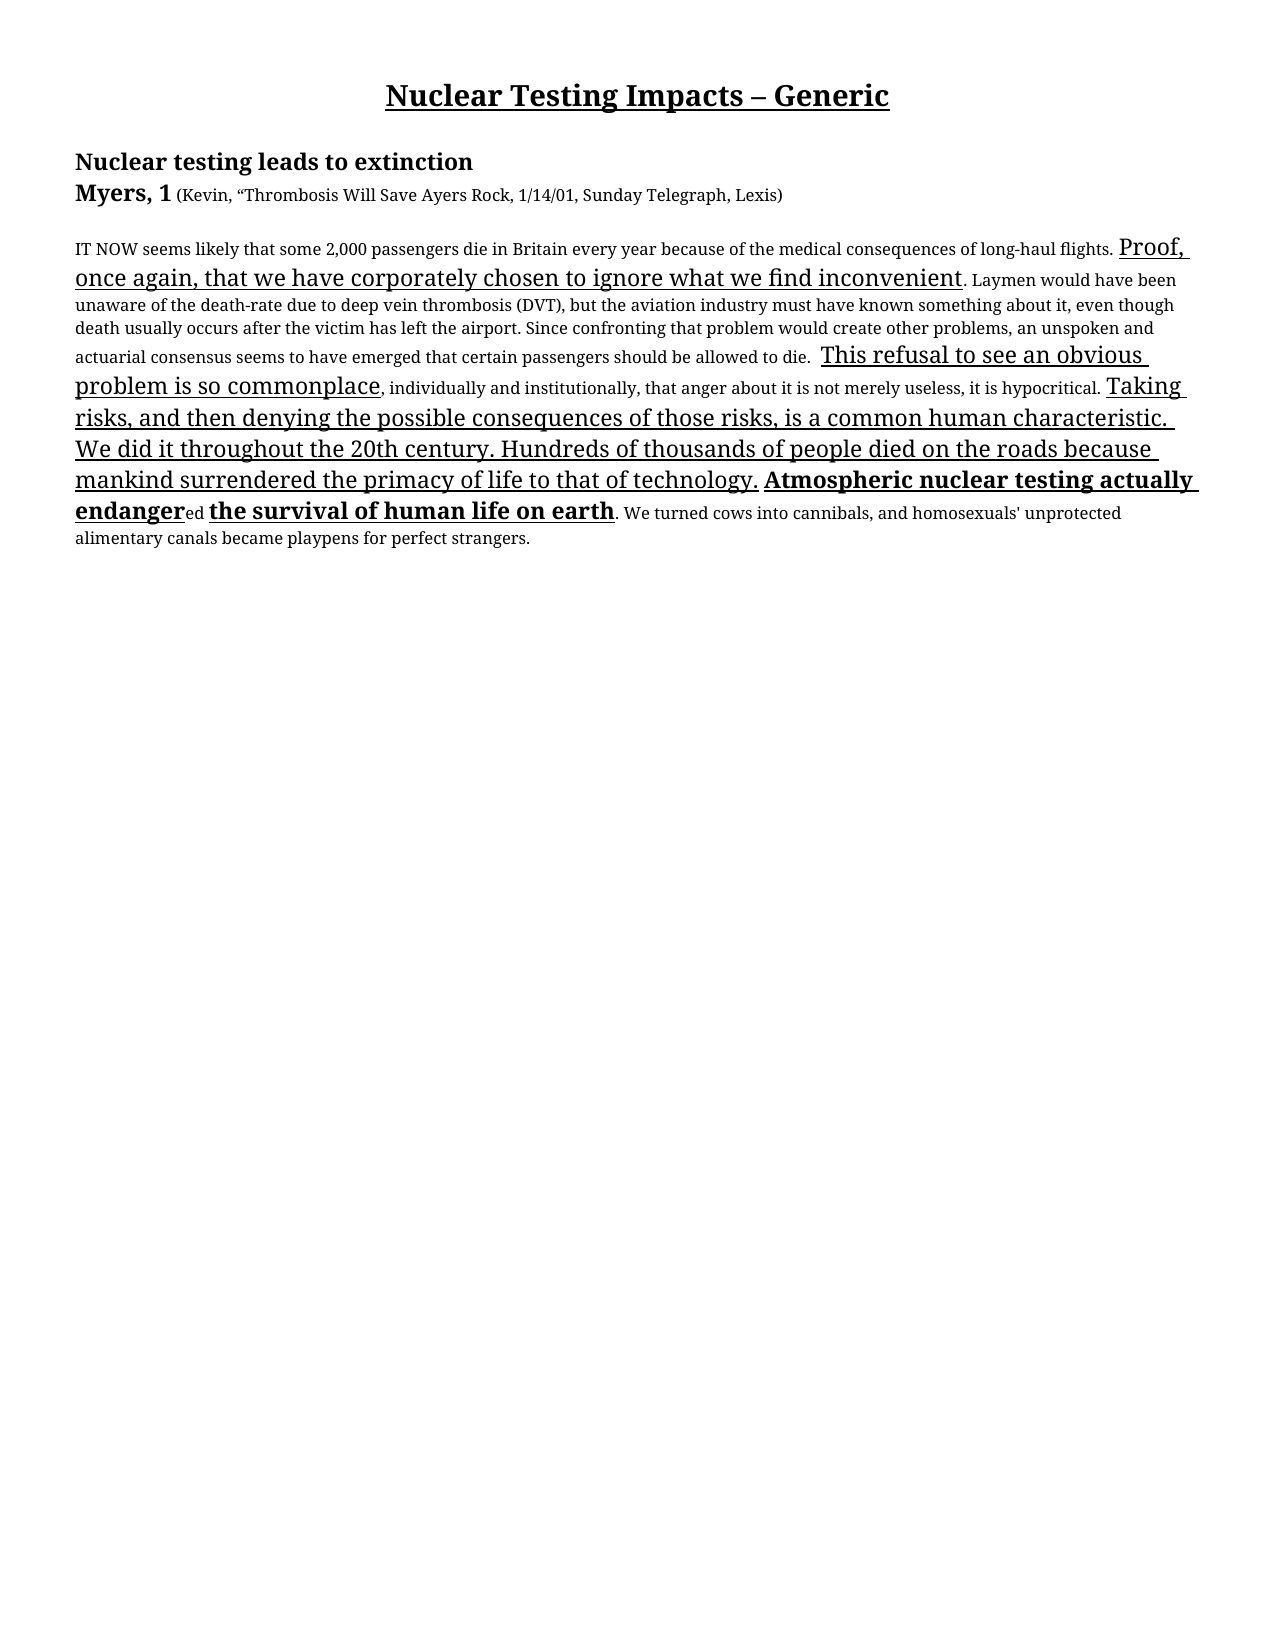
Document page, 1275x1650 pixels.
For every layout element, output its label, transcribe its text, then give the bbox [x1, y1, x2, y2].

text Nuclear testing leads to extinction [75, 146, 1200, 177]
text Myers, 1 (Kevin, “Thrombosis Will Save Ayers Rock, 1/14/01, Sunday Telegraph, Lexis) [75, 177, 1200, 208]
text IT NOW seems likely that some 2,000 passengers die in Britain every year because of the medical consequences of long-haul flights. Proof, once again, that we have corporately chosen to ignore what we find inconvenient. Laymen would have been unaware of the death-rate due to deep vein thrombosis (DVT), but the aviation industry must have known something about it, even though death usually occurs after the victim has left the airport. Since confronting that problem would create other problems, an unspoken and actuarial consensus seems to have emerged that certain passengers should be allowed to die. This refusal to see an obvious problem is so commonplace, individually and institutionally, that anger about it is not merely useless, it is hypocritical. Taking risks, and then denying the possible consequences of those risks, is a common human characteristic. We did it throughout the 20th century. Hundreds of thousands of people died on the roads because mankind surrendered the primacy of life to that of technology. Atmospheric nuclear testing actually endangered the survival of human life on earth. We turned cows into cannibals, and homosexuals' unprotected alimentary canals became playpens for perfect strangers. [75, 231, 1200, 549]
subtitle Nuclear Testing Impacts – Generic [75, 75, 1200, 115]
